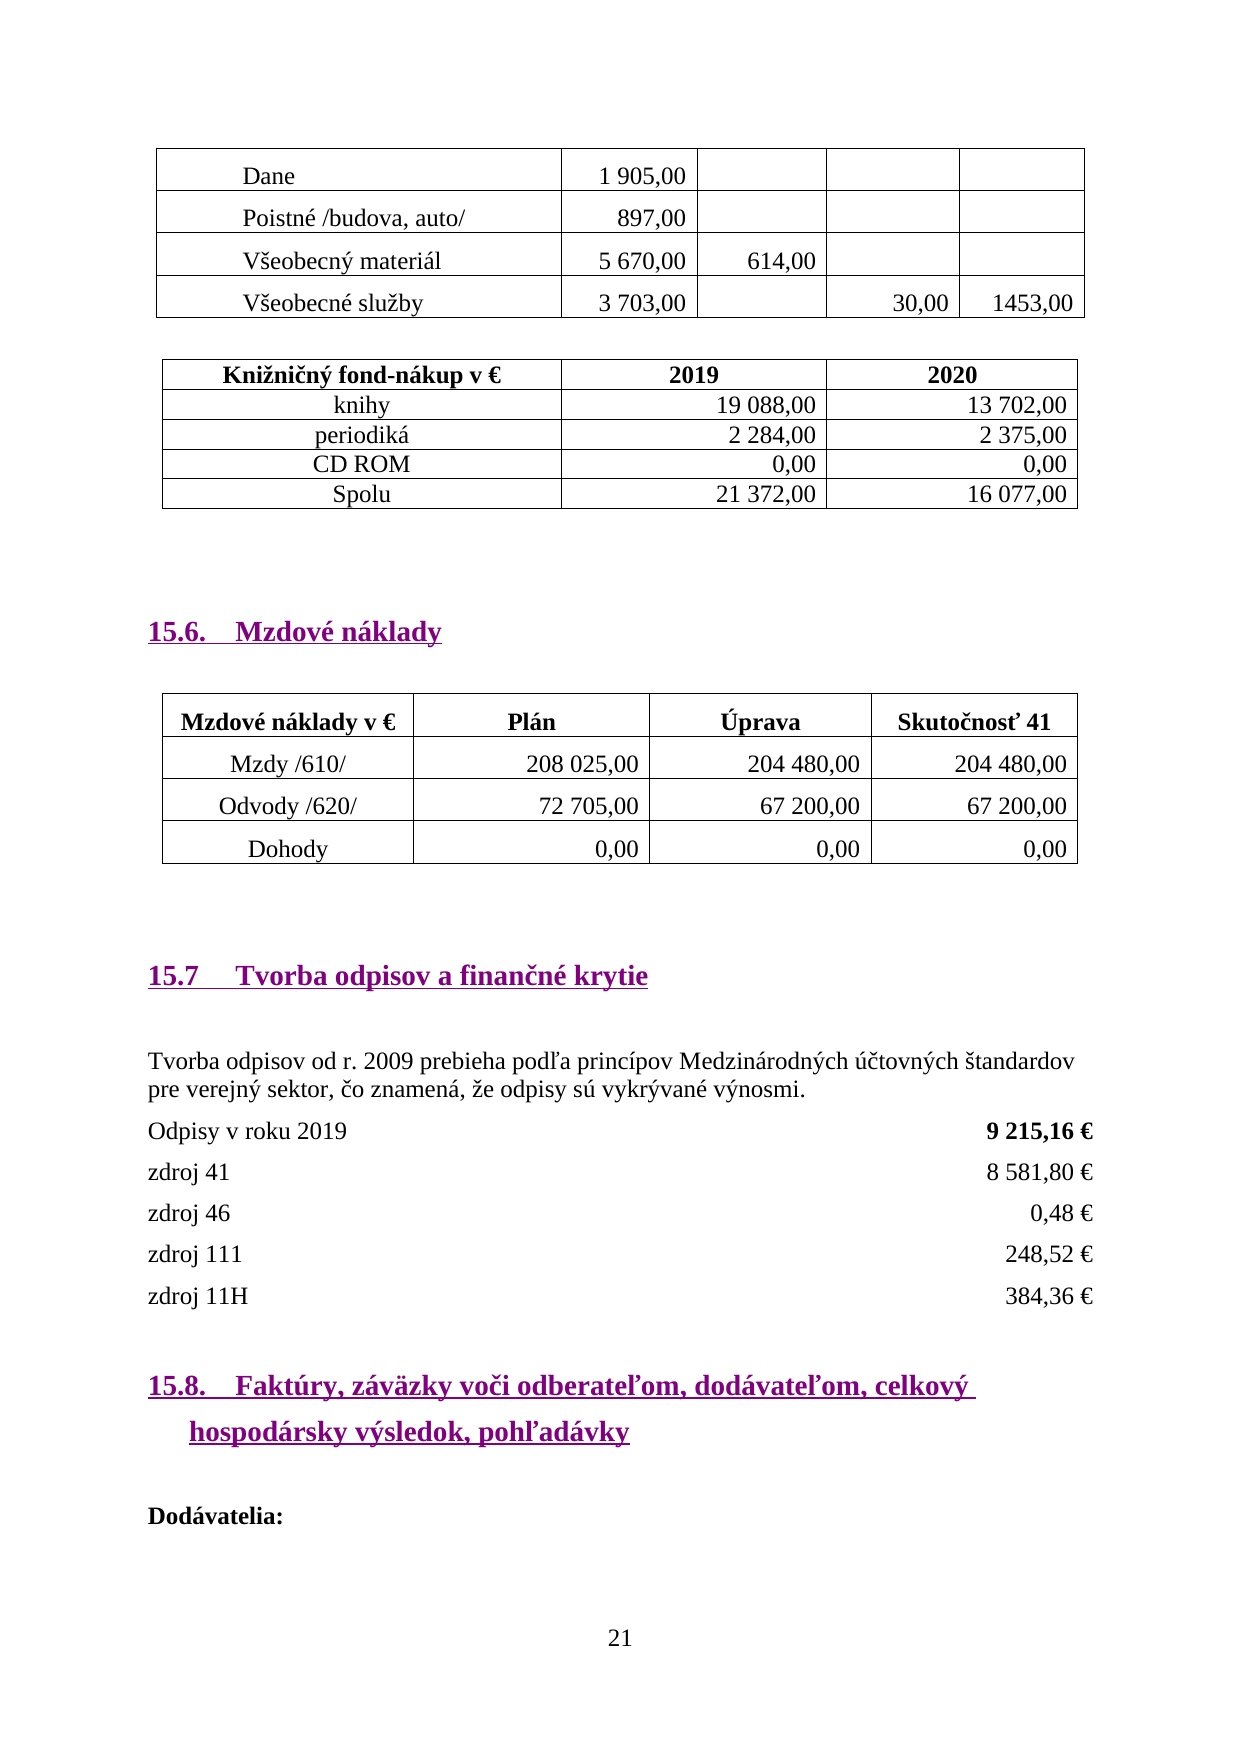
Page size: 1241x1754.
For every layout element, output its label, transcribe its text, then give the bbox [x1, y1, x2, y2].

table_cell CD ROM [163, 450, 561, 478]
text zdroj 46 0,48 € [148, 1198, 1093, 1227]
text zdroj 111 248,52 € [148, 1239, 1093, 1268]
table_cell periodiká [163, 420, 561, 448]
table_cell 16 077,00 [827, 479, 1077, 508]
table_cell 0,00 [872, 821, 1077, 862]
table_cell Spolu [163, 479, 561, 508]
table_cell 0,00 [414, 821, 649, 862]
table_cell 19 088,00 [562, 390, 826, 419]
table_cell 0,00 [827, 450, 1077, 478]
table_cell 72 705,00 [414, 779, 649, 820]
table_cell [960, 149, 1084, 190]
table_cell 2 375,00 [827, 420, 1077, 448]
text zdroj 41 8 581,80 € [148, 1157, 1093, 1186]
table_header Plán [414, 694, 649, 736]
table_cell [827, 191, 959, 232]
table_cell 0,00 [650, 821, 871, 862]
table_cell Dohody [163, 821, 413, 862]
table_cell 5 670,00 [562, 233, 697, 274]
table_cell Dane [157, 149, 561, 190]
table_cell [960, 233, 1084, 274]
table_cell 0,00 [562, 450, 826, 478]
table_cell [698, 191, 826, 232]
table_cell 897,00 [562, 191, 697, 232]
table_cell 3 703,00 [562, 276, 697, 317]
text Dodávatelia: [148, 1501, 1093, 1530]
table_cell 30,00 [827, 276, 959, 317]
table_cell Všeobecný materiál [157, 233, 561, 274]
text Odpisy v roku 2019 9 215,16 € [148, 1116, 1093, 1144]
table_header Knižničný fond-nákup v € [163, 360, 561, 389]
table_cell [827, 233, 959, 274]
table_cell [698, 276, 826, 317]
table_cell [827, 149, 959, 190]
table_cell 21 372,00 [562, 479, 826, 508]
table_cell 1 905,00 [562, 149, 697, 190]
table_cell [960, 191, 1084, 232]
text 15.7 Tvorba odpisov a finančné krytie [148, 958, 1093, 992]
table_cell 2 284,00 [562, 420, 826, 448]
table_cell Poistné /budova, auto/ [157, 191, 561, 232]
table_header Skutočnosť 41 [872, 694, 1077, 736]
table_cell Mzdy /610/ [163, 737, 413, 778]
table_cell 208 025,00 [414, 737, 649, 778]
text zdroj 11H 384,36 € [148, 1281, 1093, 1309]
table_cell Odvody /620/ [163, 779, 413, 820]
table_cell [698, 149, 826, 190]
text hospodársky výsledok, pohľadávky [189, 1414, 1093, 1448]
table_header Mzdové náklady v € [163, 694, 413, 736]
table_header 2020 [827, 360, 1077, 389]
table_cell 67 200,00 [650, 779, 871, 820]
table_cell 204 480,00 [650, 737, 871, 778]
table_cell 13 702,00 [827, 390, 1077, 419]
table_header Úprava [650, 694, 871, 736]
table_cell Všeobecné služby [157, 276, 561, 317]
table_cell 614,00 [698, 233, 826, 274]
table_cell 1453,00 [960, 276, 1084, 317]
table_cell knihy [163, 390, 561, 419]
text 15.8. Faktúry, záväzky voči odberateľom, dodávateľom, celkový [148, 1368, 1093, 1402]
table_header 2019 [562, 360, 826, 389]
table_cell 204 480,00 [872, 737, 1077, 778]
table_cell 67 200,00 [872, 779, 1077, 820]
text 15.6. Mzdové náklady [148, 614, 1093, 647]
text Tvorba odpisov od r. 2009 prebieha podľa princípov Medzinárodných účtovných štandardov pre verejný sektor, čo znamená, že odpisy sú vykrývané výnosmi. [148, 1046, 1093, 1103]
